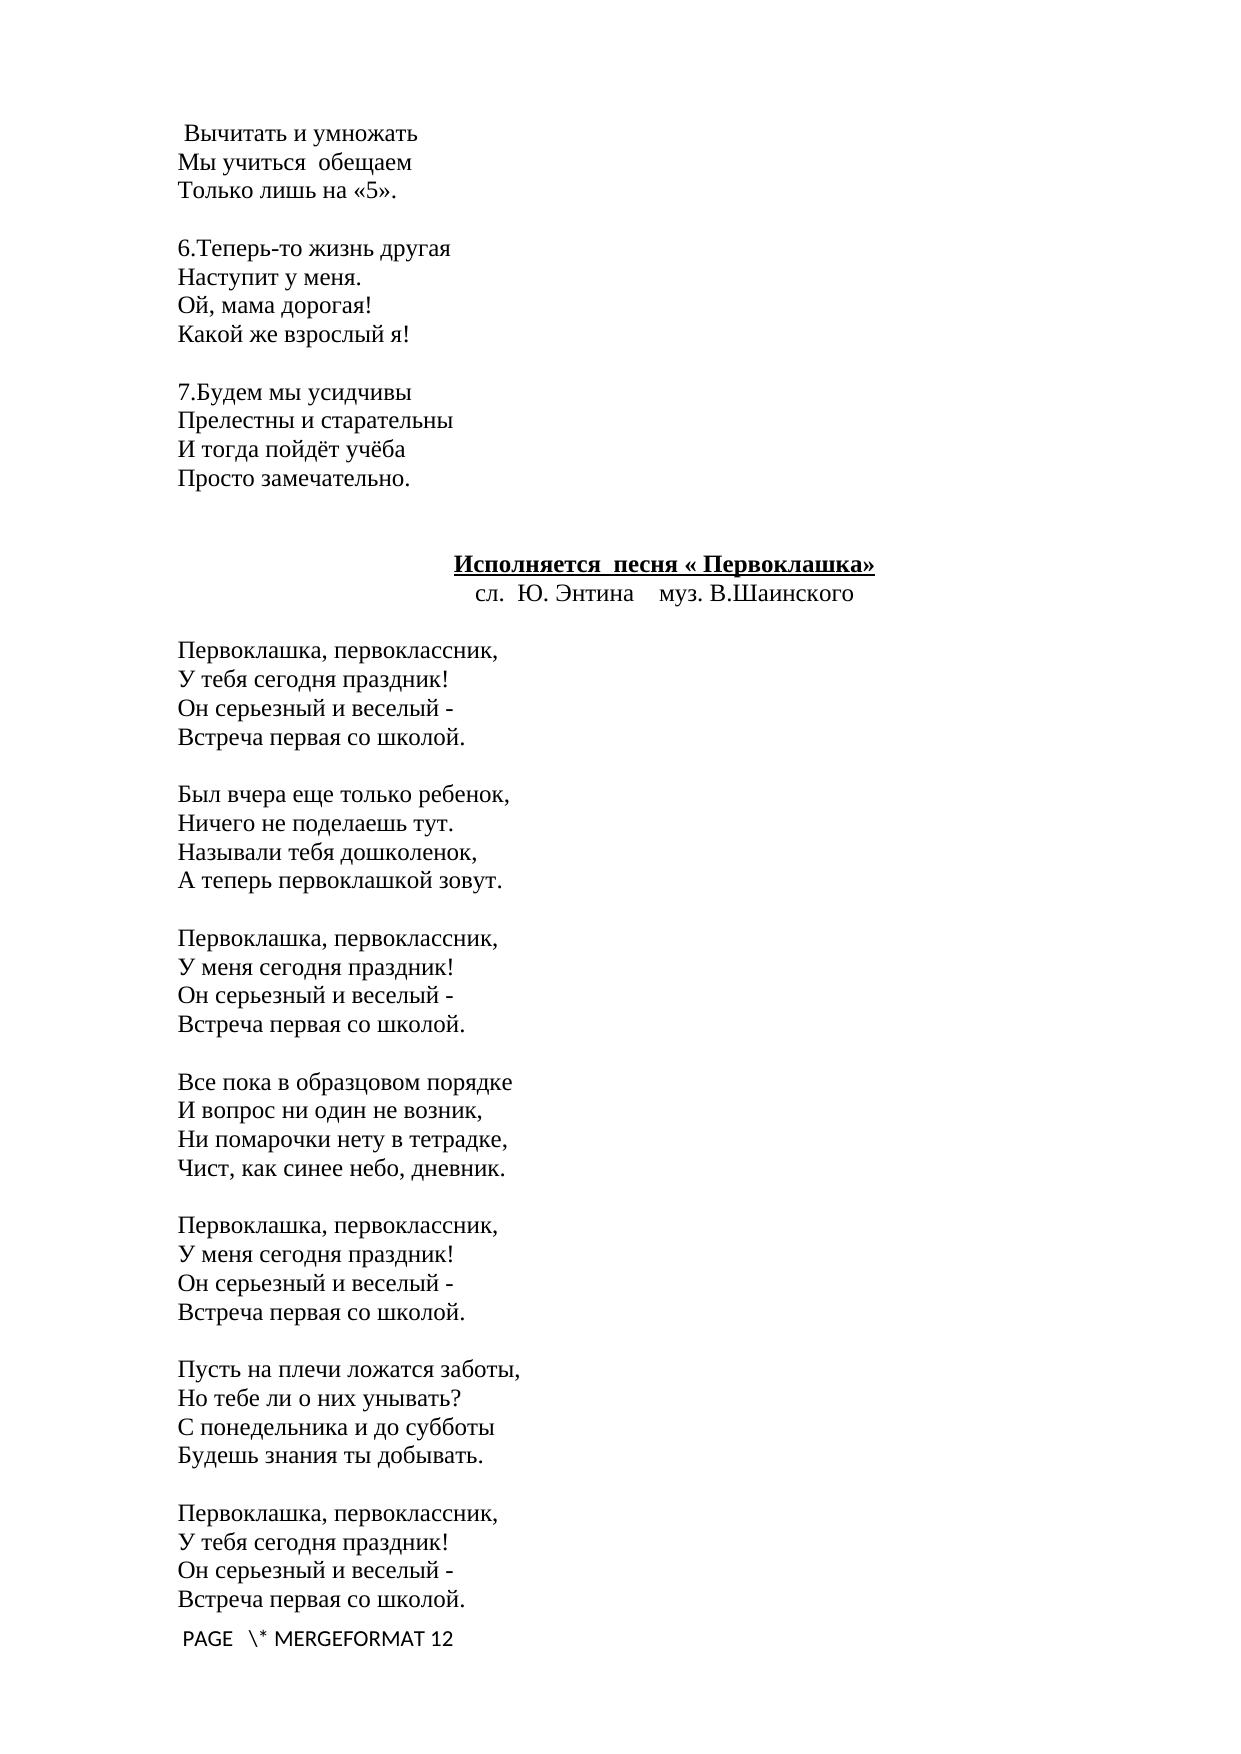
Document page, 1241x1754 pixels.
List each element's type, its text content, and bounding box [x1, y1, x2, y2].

text Был вчера еще только ребенок, [177, 779, 1152, 808]
text Ни помарочки нету в тетрадке, [177, 1124, 1152, 1153]
text Первоклашка, первоклассник, [177, 923, 1152, 952]
text Он серьезный и веселый - [177, 981, 1152, 1009]
text 6.Теперь-то жизнь другая Наступит у меня. Ой, мама дорогая! Какой же взрослый я! [362, 233, 1152, 348]
text Встреча первая со школой. [177, 1297, 1152, 1326]
text А теперь первоклашкой зовут. [177, 866, 1152, 894]
text Но тебе ли о них унывать? [177, 1383, 1152, 1412]
text Прелестны и старательны [177, 406, 1152, 434]
text У меня сегодня праздник! [177, 1239, 1152, 1268]
text Только лишь на «5». [177, 176, 1152, 204]
text Вычитать и умножать [177, 118, 1152, 147]
text Первоклашка, первоклассник, [177, 1498, 1152, 1527]
text Называли тебя дошколенок, [177, 837, 1152, 866]
text Первоклашка, первоклассник, [177, 636, 1152, 664]
text сл. Ю. Энтина муз. В.Шаинского [177, 578, 1152, 607]
text Исполняется песня « Первоклашка» [177, 521, 1152, 578]
text И вопрос ни один не возник, [177, 1096, 1152, 1124]
text Встреча первая со школой. [177, 1009, 1152, 1038]
text Все пока в образцовом порядке [177, 1067, 1152, 1096]
text У меня сегодня праздник! [177, 952, 1152, 981]
text Пусть на плечи ложатся заботы, [177, 1354, 1152, 1383]
text Он серьезный и веселый - [177, 1556, 1152, 1584]
text Встреча первая со школой. [177, 722, 1152, 751]
text Чист, как синее небо, дневник. [177, 1153, 1152, 1182]
text Он серьезный и веселый - [177, 1268, 1152, 1297]
text У тебя сегодня праздник! [177, 1527, 1152, 1556]
text У тебя сегодня праздник! [177, 664, 1152, 693]
text Просто замечательно. [177, 463, 1152, 492]
text Он серьезный и веселый - [177, 693, 1152, 722]
text Будешь знания ты добывать. [177, 1441, 1152, 1469]
text Первоклашка, первоклассник, [177, 1211, 1152, 1239]
text Ничего не поделаешь тут. [177, 808, 1152, 837]
text И тогда пойдёт учёба [177, 434, 1152, 463]
text Встреча первая со школой. [177, 1584, 1152, 1613]
text Мы учиться обещаем [177, 147, 1152, 176]
text С понедельника и до субботы [177, 1412, 1152, 1441]
text 7.Будем мы усидчивы [177, 377, 1152, 406]
